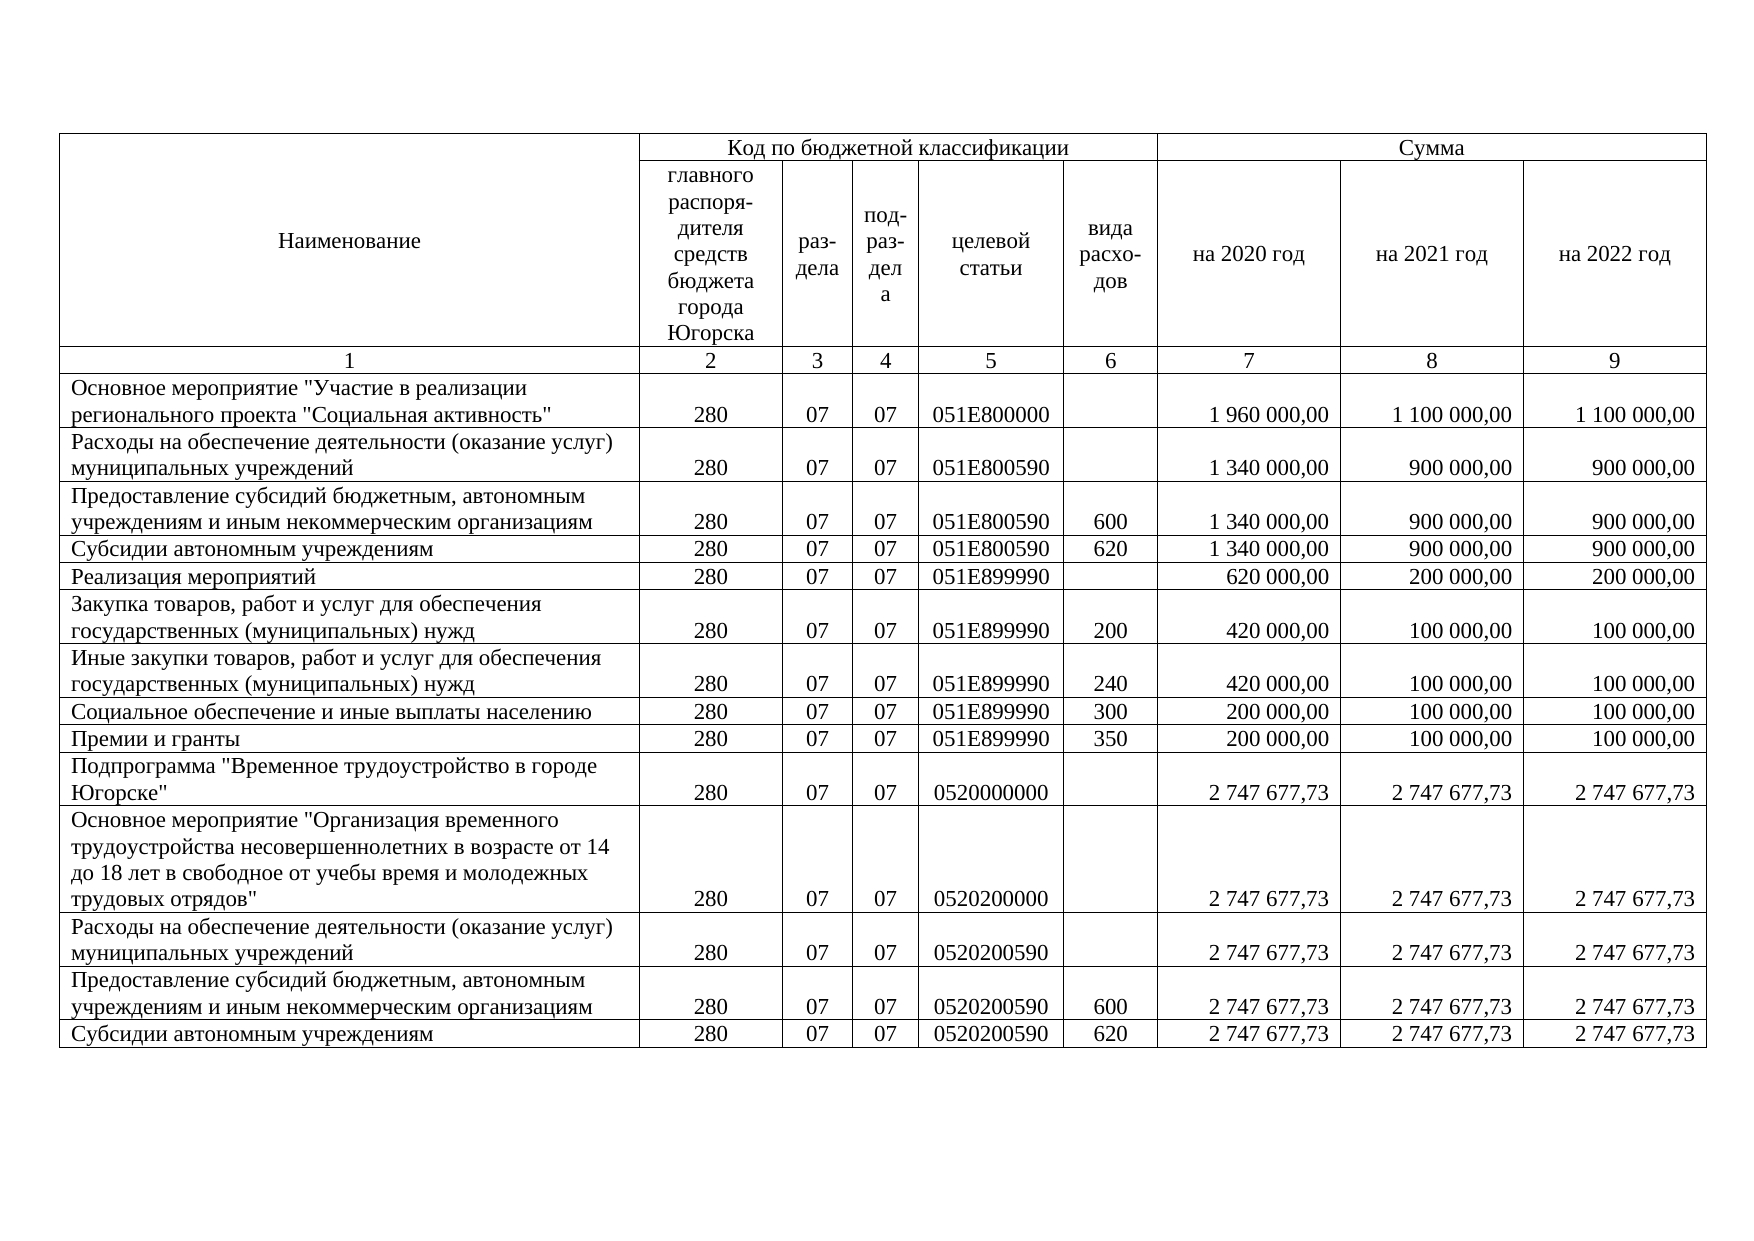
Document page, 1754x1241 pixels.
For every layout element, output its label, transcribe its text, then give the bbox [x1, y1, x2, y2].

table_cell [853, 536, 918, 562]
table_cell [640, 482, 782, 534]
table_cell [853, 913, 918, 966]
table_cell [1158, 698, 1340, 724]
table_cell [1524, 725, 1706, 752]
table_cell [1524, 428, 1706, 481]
table_cell 5 [919, 347, 1063, 373]
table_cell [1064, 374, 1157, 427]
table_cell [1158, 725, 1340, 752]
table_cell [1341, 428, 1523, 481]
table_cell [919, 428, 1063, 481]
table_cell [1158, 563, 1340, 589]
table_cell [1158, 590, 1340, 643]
table_header Код по бюджетной классификации [640, 134, 1157, 160]
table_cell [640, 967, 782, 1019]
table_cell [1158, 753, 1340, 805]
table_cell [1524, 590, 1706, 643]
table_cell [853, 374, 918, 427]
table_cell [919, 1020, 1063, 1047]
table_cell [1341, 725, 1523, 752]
table_cell 3 [783, 347, 852, 373]
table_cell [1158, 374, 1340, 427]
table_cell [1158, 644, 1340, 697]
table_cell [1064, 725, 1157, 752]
table_cell 8 [1341, 347, 1523, 373]
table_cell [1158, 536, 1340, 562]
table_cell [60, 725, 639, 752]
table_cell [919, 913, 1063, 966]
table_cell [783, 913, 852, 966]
table_cell 4 [853, 347, 918, 373]
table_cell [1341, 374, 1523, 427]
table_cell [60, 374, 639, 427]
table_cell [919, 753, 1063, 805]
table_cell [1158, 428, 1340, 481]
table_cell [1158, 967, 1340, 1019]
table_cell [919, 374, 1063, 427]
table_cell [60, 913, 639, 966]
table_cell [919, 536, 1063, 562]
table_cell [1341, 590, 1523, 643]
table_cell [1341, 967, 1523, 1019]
table_cell 6 [1064, 347, 1157, 373]
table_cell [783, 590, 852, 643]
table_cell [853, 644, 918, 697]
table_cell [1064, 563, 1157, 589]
table_cell раз-дела [783, 161, 852, 346]
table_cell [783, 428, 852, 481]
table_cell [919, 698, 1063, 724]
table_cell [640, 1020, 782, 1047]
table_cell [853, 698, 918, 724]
table_cell вида расхо-дов [1064, 161, 1157, 346]
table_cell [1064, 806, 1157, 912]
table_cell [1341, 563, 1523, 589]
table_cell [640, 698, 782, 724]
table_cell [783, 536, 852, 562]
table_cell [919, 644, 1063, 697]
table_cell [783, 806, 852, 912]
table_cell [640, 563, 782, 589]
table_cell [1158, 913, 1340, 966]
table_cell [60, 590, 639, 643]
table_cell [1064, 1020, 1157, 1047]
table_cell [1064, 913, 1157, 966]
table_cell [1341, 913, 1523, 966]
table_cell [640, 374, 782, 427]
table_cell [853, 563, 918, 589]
table_cell 1 [60, 347, 639, 373]
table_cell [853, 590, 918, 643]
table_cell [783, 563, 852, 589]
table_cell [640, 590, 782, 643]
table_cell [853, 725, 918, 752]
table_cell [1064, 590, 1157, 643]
table_cell целевой статьи [919, 161, 1063, 346]
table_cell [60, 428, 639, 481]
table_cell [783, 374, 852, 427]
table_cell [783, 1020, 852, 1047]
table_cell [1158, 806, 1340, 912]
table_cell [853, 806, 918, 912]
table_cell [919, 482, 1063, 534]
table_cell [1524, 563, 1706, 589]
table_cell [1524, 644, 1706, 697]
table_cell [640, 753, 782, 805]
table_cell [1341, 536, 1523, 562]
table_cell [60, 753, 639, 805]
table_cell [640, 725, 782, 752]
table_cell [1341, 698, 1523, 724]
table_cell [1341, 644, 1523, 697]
table_header Сумма [1158, 134, 1706, 160]
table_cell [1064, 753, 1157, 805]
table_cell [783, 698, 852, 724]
table_cell на 2020 год [1158, 161, 1340, 346]
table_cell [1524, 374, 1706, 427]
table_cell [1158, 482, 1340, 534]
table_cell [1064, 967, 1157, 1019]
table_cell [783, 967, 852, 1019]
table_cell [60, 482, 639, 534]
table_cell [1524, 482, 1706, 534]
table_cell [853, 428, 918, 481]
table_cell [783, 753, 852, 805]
table_cell на 2021 год [1341, 161, 1523, 346]
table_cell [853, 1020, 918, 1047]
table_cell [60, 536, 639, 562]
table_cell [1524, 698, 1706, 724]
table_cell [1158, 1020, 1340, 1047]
table_header Наименование [60, 134, 639, 346]
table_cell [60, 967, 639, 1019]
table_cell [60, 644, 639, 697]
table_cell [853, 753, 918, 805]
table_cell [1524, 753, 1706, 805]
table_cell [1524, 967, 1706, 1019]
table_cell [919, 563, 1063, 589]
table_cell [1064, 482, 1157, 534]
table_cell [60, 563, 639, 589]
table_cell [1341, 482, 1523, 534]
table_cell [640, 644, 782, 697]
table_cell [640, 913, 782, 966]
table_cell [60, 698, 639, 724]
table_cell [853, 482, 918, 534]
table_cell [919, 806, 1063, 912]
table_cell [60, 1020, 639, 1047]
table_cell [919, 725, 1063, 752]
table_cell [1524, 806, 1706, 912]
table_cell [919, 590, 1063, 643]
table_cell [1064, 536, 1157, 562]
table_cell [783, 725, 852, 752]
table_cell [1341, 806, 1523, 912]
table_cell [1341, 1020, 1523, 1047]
table_cell 9 [1524, 347, 1706, 373]
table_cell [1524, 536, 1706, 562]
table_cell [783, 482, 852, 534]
table_cell под- раз- дела [853, 161, 918, 346]
table_cell на 2022 год [1524, 161, 1706, 346]
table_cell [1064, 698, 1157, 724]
table_cell 2 [640, 347, 782, 373]
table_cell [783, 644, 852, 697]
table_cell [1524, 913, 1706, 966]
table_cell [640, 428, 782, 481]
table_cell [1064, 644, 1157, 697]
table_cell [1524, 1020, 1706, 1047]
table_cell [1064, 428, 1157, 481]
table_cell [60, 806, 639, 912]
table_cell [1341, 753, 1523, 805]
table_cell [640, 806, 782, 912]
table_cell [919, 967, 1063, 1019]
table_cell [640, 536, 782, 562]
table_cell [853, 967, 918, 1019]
table_cell 7 [1158, 347, 1340, 373]
table_cell главного распоря- дителя средств бюджета города Югорска [640, 161, 782, 346]
